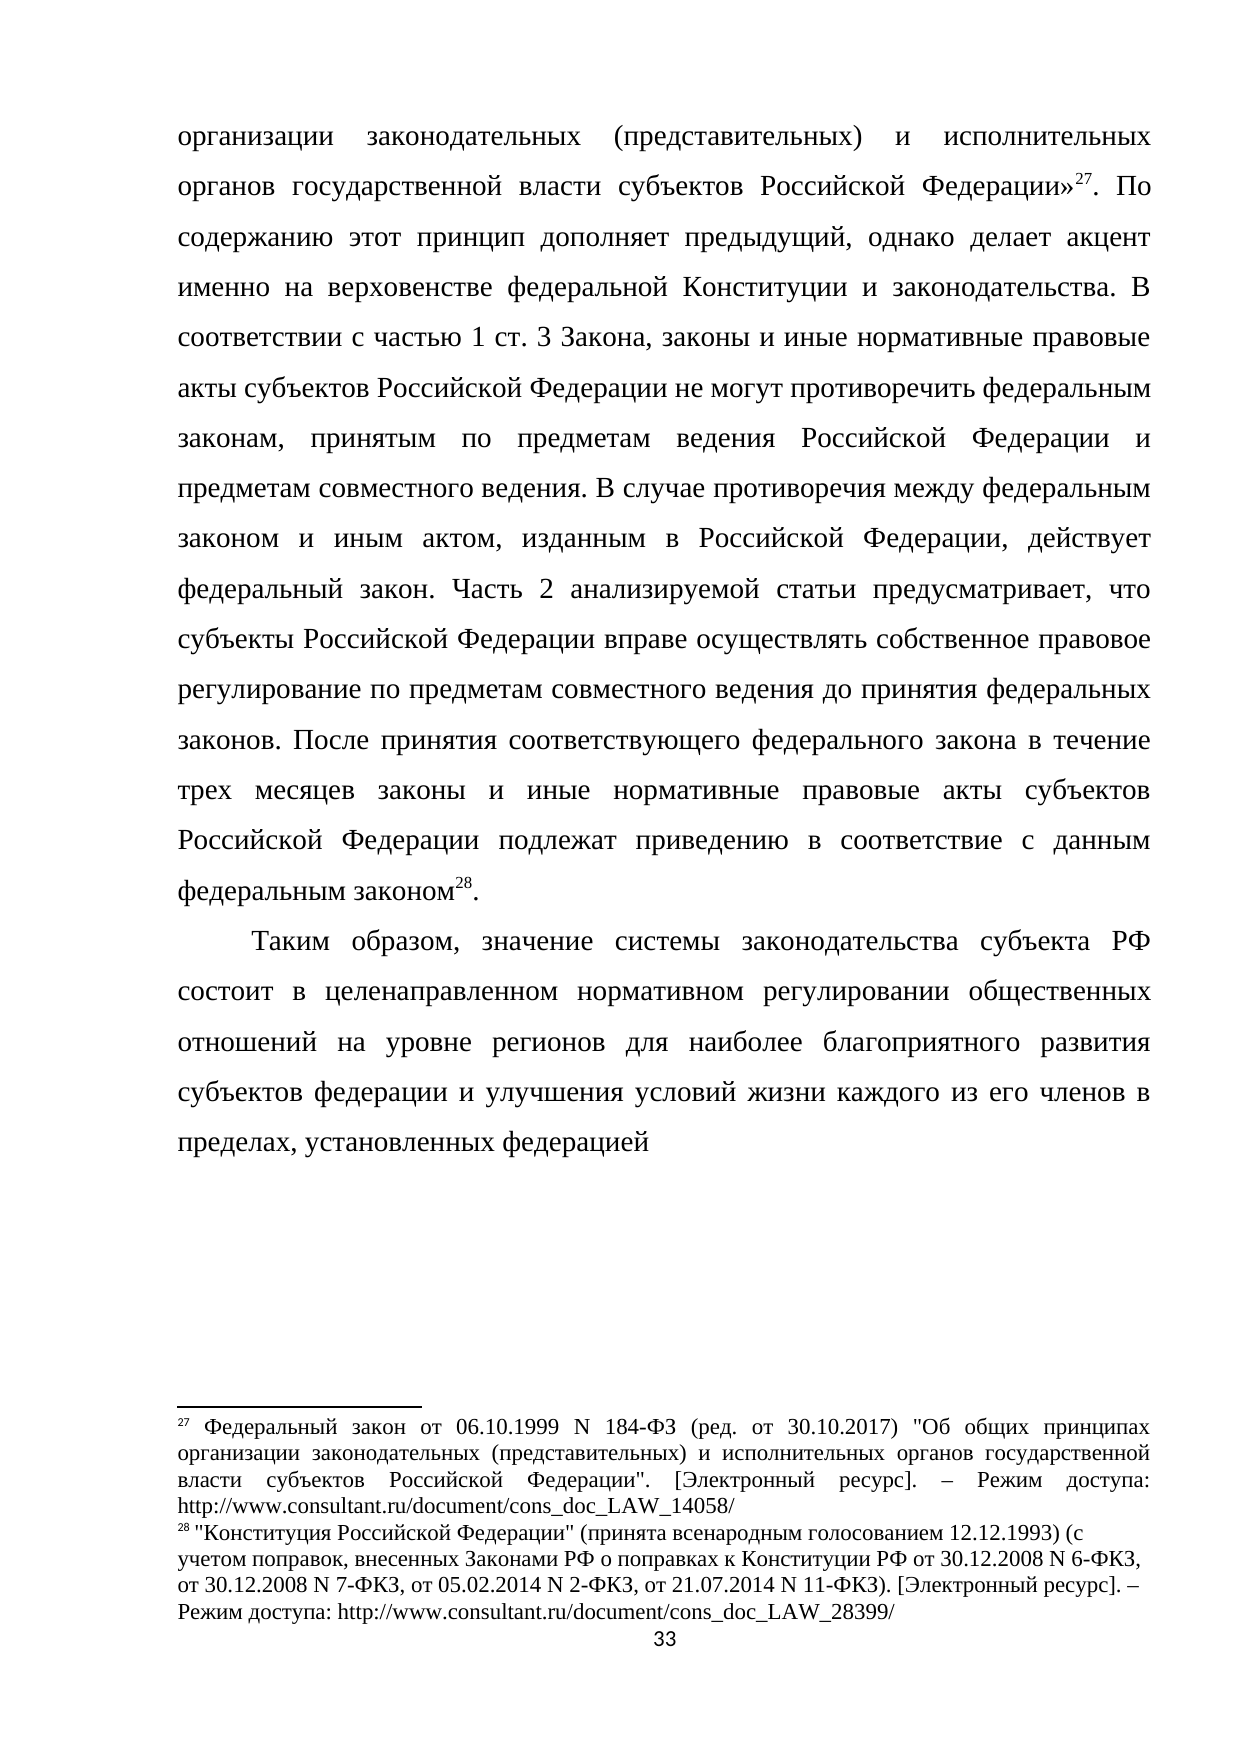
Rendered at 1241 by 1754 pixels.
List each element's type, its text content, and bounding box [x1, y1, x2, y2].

text Таким образом, значение системы законодательства субъекта РФ состоит в целенаправленном нормативном регулировании общественных отношений на уровне регионов для наиболее благоприятного развития субъектов федерации и улучшения условий жизни каждого из его членов в пределах, установленных федерацией [177, 923, 1152, 1158]
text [177, 118, 1152, 906]
